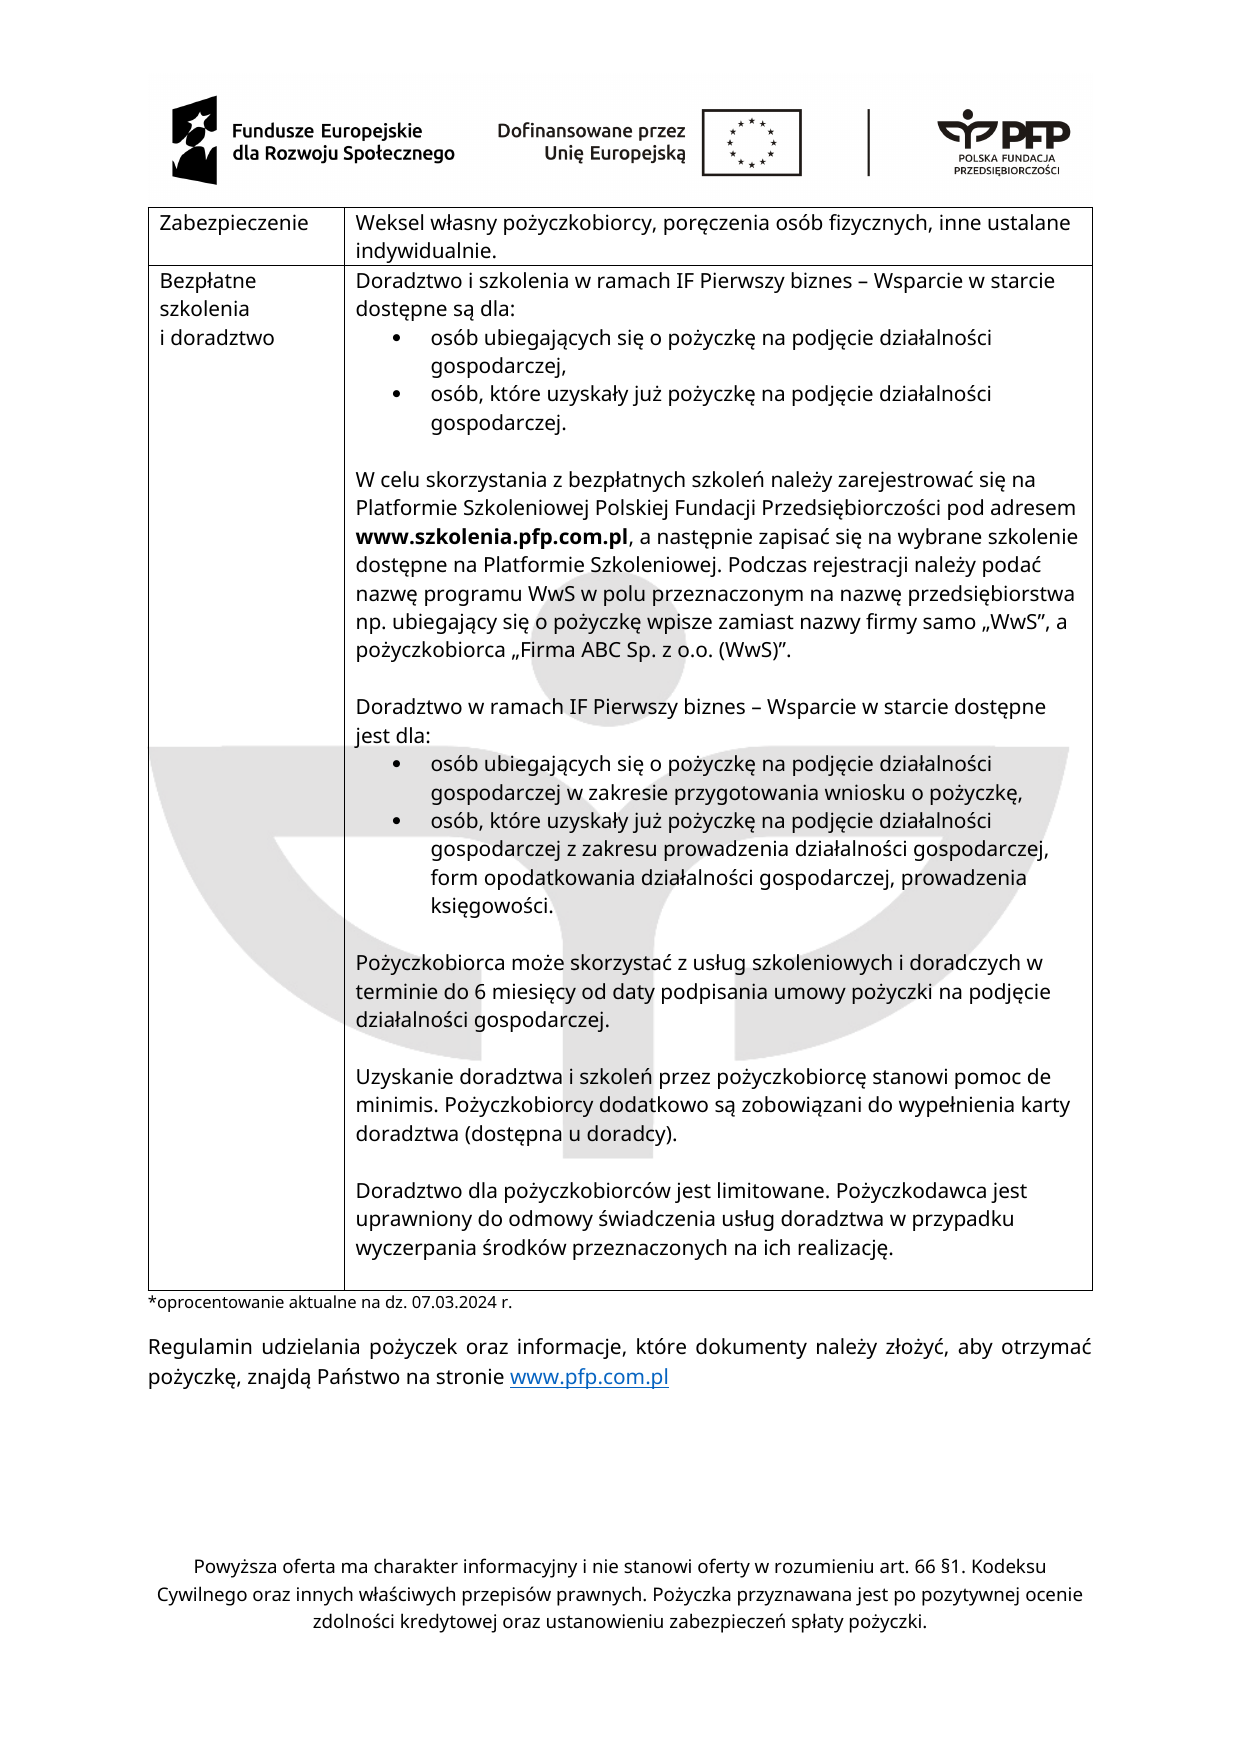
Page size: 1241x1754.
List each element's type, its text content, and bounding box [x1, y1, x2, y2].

table_cell Bezpłatne szkolenia i doradztwo [149, 266, 344, 1289]
text Regulamin udzielania pożyczek oraz informacje, które dokumenty należy złożyć, aby otrzymać pożyczkę, znajdą Państwo na stronie www.pfp.com.pl [148, 1332, 1093, 1391]
text *oprocentowanie aktualne na dz. 07.03.2024 r. [148, 1291, 1093, 1313]
table_cell Weksel własny pożyczkobiorcy, poręczenia osób fizycznych, inne ustalane indywidualnie. [345, 208, 1092, 265]
picture [147, 73, 1093, 207]
table_cell Doradztwo i szkolenia w ramach IF Pierwszy biznes – Wsparcie w starcie dostępne są dla: osób ubiegających się o pożyczkę na podjęcie działalności gospodarczej, osób, które uzyskały już pożyczkę na podjęcie działalności gospodarczej. W celu skorzystania z bezpłatnych szkoleń należy zarejestrować się na Platformie Szkoleniowej Polskiej Fundacji Przedsiębiorczości pod adresem www.szkolenia.pfp.com.pl, a następnie zapisać się na wybrane szkolenie dostępne na Platformie Szkoleniowej. Podczas rejestracji należy podać nazwę programu WwS w polu przeznaczonym na nazwę przedsiębiorstwa np. ubiegający się o pożyczkę wpisze zamiast nazwy firmy samo „WwS”, a pożyczkobiorca „Firma ABC Sp. z o.o. (WwS)”. Doradztwo w ramach IF Pierwszy biznes – Wsparcie w starcie dostępne jest dla: osób ubiegających się o pożyczkę na podjęcie działalności gospodarczej w zakresie przygotowania wniosku o pożyczkę, osób, które uzyskały już pożyczkę na podjęcie działalności gospodarczej z zakresu prowadzenia działalności gospodarczej, form opodatkowania działalności gospodarczej, prowadzenia księgowości. Pożyczkobiorca może skorzystać z usług szkoleniowych i doradczych w terminie do 6 miesięcy od daty podpisania umowy pożyczki na podjęcie działalności gospodarczej. Uzyskanie doradztwa i szkoleń przez pożyczkobiorcę stanowi pomoc de minimis. Pożyczkobiorcy dodatkowo są zobowiązani do wypełnienia karty doradztwa (dostępna u doradcy). Doradztwo dla pożyczkobiorców jest limitowane. Pożyczkodawca jest uprawniony do odmowy świadczenia usług doradztwa w przypadku wyczerpania środków przeznaczonych na ich realizację. [345, 266, 1092, 1289]
table_cell Zabezpieczenie [149, 208, 344, 265]
